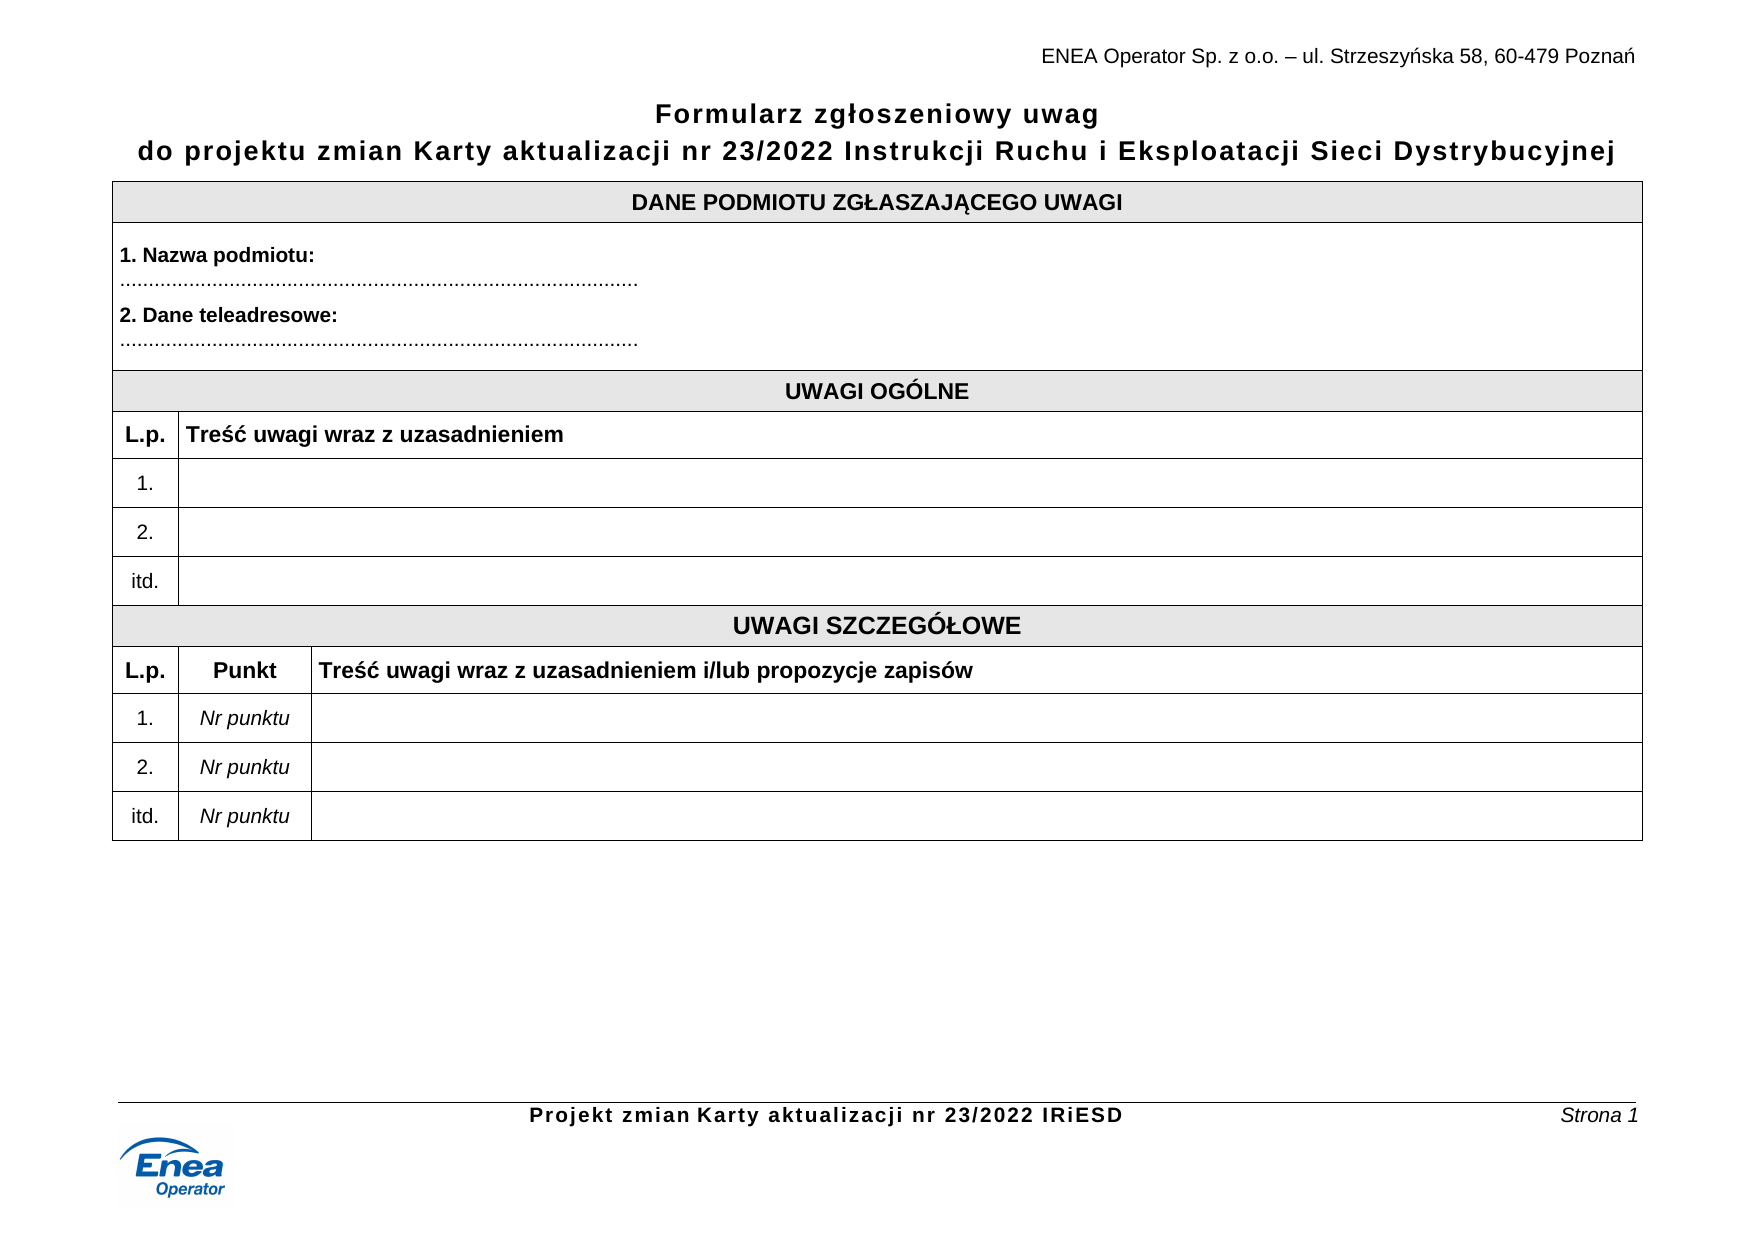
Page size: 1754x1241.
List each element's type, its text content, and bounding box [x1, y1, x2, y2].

table_cell Punkt [179, 647, 311, 693]
table_cell [312, 694, 1642, 742]
picture [115, 1123, 235, 1209]
table_cell L.p. [113, 412, 178, 458]
table_cell Treść uwagi wraz z uzasadnieniem i/lub propozycje zapisów [312, 647, 1642, 693]
text Formularz zgłoszeniowy uwag [118, 93, 1636, 131]
table_cell 2. [113, 743, 178, 791]
text do projektu zmian Karty aktualizacji nr 23/2022 Instrukcji Ruchu i Eksploatacji Sieci Dystrybucyjnej [118, 131, 1636, 168]
table_cell [312, 743, 1642, 791]
table_cell L.p. [113, 647, 178, 693]
table_cell Treść uwagi wraz z uzasadnieniem [179, 412, 1642, 458]
table_cell UWAGI SZCZEGÓŁOWE [113, 606, 1642, 646]
table_cell [179, 508, 1642, 556]
table_cell 2. [113, 508, 178, 556]
table_cell Nr punktu [179, 743, 311, 791]
table_cell UWAGI OGÓLNE [113, 371, 1642, 411]
table_cell 1. Nazwa podmiotu: .......................................................................................... 2. Dane teleadresowe: .......................................................................................... [113, 223, 1642, 370]
table_cell Nr punktu [179, 694, 311, 742]
table_cell [179, 459, 1642, 507]
table_cell itd. [113, 557, 178, 604]
table_cell 1. [113, 694, 178, 742]
table_header DANE PODMIOTU ZGŁASZAJĄCEGO UWAGI [113, 182, 1642, 222]
table_cell Nr punktu [179, 792, 311, 840]
table_cell [179, 557, 1642, 604]
table_cell 1. [113, 459, 178, 507]
table_cell [312, 792, 1642, 840]
table_cell itd. [113, 792, 178, 840]
